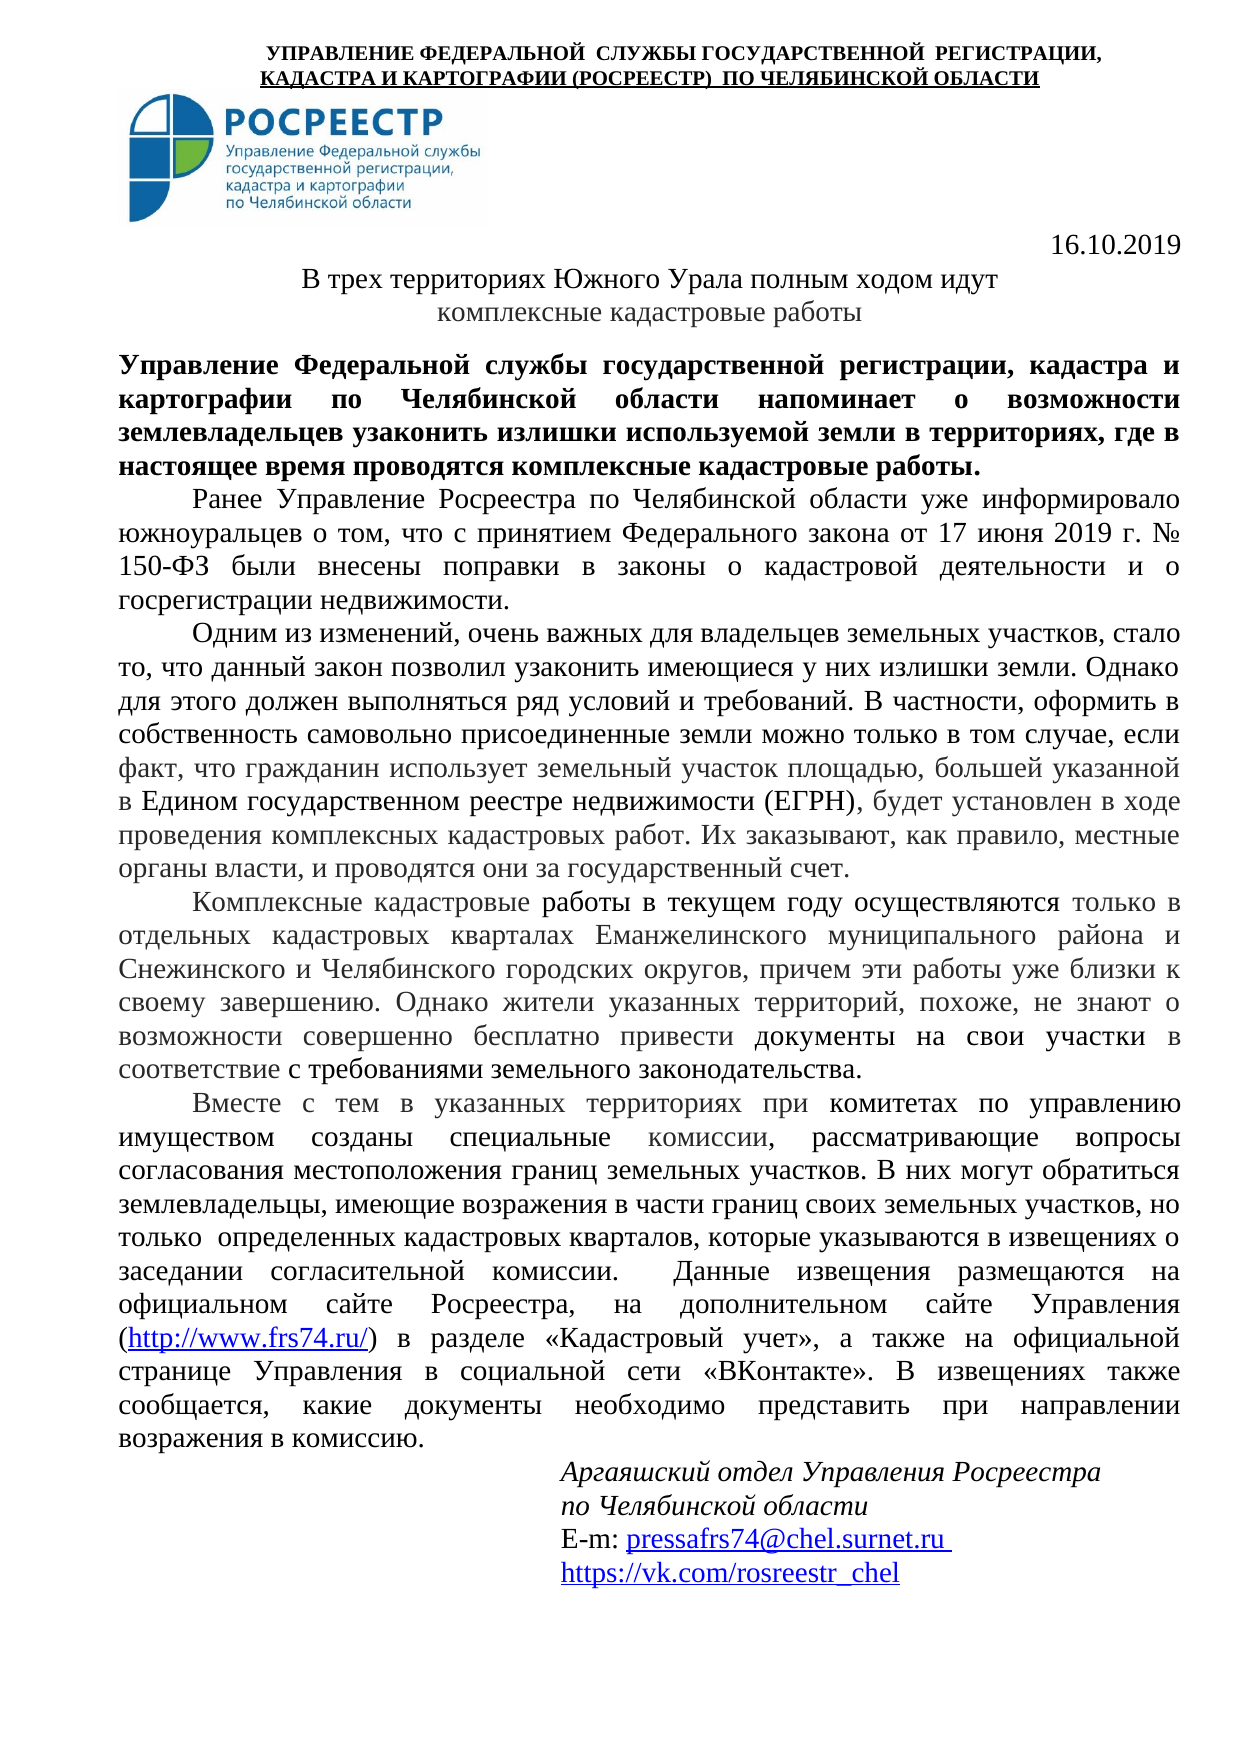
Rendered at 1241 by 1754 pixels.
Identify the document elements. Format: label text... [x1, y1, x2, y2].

text https://vk.com/rosreestr_chel [118, 1555, 1181, 1588]
text Управление Федеральной службы государственной регистрации, кадастра и картографии по Челябинской области напоминает о возможности землевладельцев узаконить излишки используемой земли в территориях, где в настоящее время проводятся комплексные кадастровые работы. [118, 347, 1181, 481]
text 16.10.2019 [118, 227, 1181, 261]
text Аргаяшский отдел Управления Росреестра [561, 1454, 1181, 1488]
text E-m: pressafrs74@chel.surnet.ru [118, 1521, 1181, 1555]
text Вместе с тем в указанных территориях при комитетах по управлению имуществом созданы специальные комиссии, рассматривающие вопросы согласования местоположения границ земельных участков. В них могут обратиться землевладельцы, имеющие возражения в части границ своих земельных участков, но только определенных кадастровых кварталов, которые указываются в извещениях о заседании согласительной комиссии. Данные извещения размещаются на официальном сайте Росреестра, на дополнительном сайте Управления (http://www.frs74.ru/) в разделе «Кадастровый учет», а также на официальной странице Управления в социальной сети «ВКонтакте». В извещениях также сообщается, какие документы необходимо представить при направлении возражения в комиссию. [118, 1085, 1181, 1454]
text УПРАВЛЕНИЕ ФЕДЕРАЛЬНОЙ СЛУЖБЫ ГОСУДАРСТВЕННОЙ РЕГИСТРАЦИИ, [266, 41, 1181, 65]
text Ранее Управление Росреестра по Челябинской области уже информировало южноуральцев о том, что с принятием Федерального закона от 17 июня 2019 г. № 150-ФЗ были внесены поправки в законы о кадастровой деятельности и о госрегистрации недвижимости. [118, 481, 1181, 616]
text В трех территориях Южного Урала полным ходом идут [118, 261, 1181, 294]
text КАДАСТРА И КАРТОГРАФИИ (РОСРЕЕСТР) ПО ЧЕЛЯБИНСКОЙ ОБЛАСТИ [118, 65, 1181, 89]
text Одним из изменений, очень важных для владельцев земельных участков, стало то, что данный закон позволил узаконить имеющиеся у них излишки земли. Однако для этого должен выполняться ряд условий и требований. В частности, оформить в собственность самовольно присоединенные земли можно только в том случае, если факт, что гражданин использует земельный участок площадью, большей указанной в Едином государственном реестре недвижимости (ЕГРН), будет установлен в ходе проведения комплексных кадастровых работ. Их заказывают, как правило, местные органы власти, и проводятся они за государственный счет. [118, 616, 1181, 884]
picture [118, 89, 488, 228]
text Комплексные кадастровые работы в текущем году осуществляются только в отдельных кадастровых кварталах Еманжелинского муниципального района и Снежинского и Челябинского городских округов, причем эти работы уже близки к своему завершению. Однако жители указанных территорий, похоже, не знают о возможности совершенно бесплатно привести документы на свои участки в соответствие с требованиями земельного законодательства. [118, 884, 1181, 1085]
text по Челябинской области [487, 1488, 1181, 1521]
text комплексные кадастровые работы [118, 294, 1181, 328]
